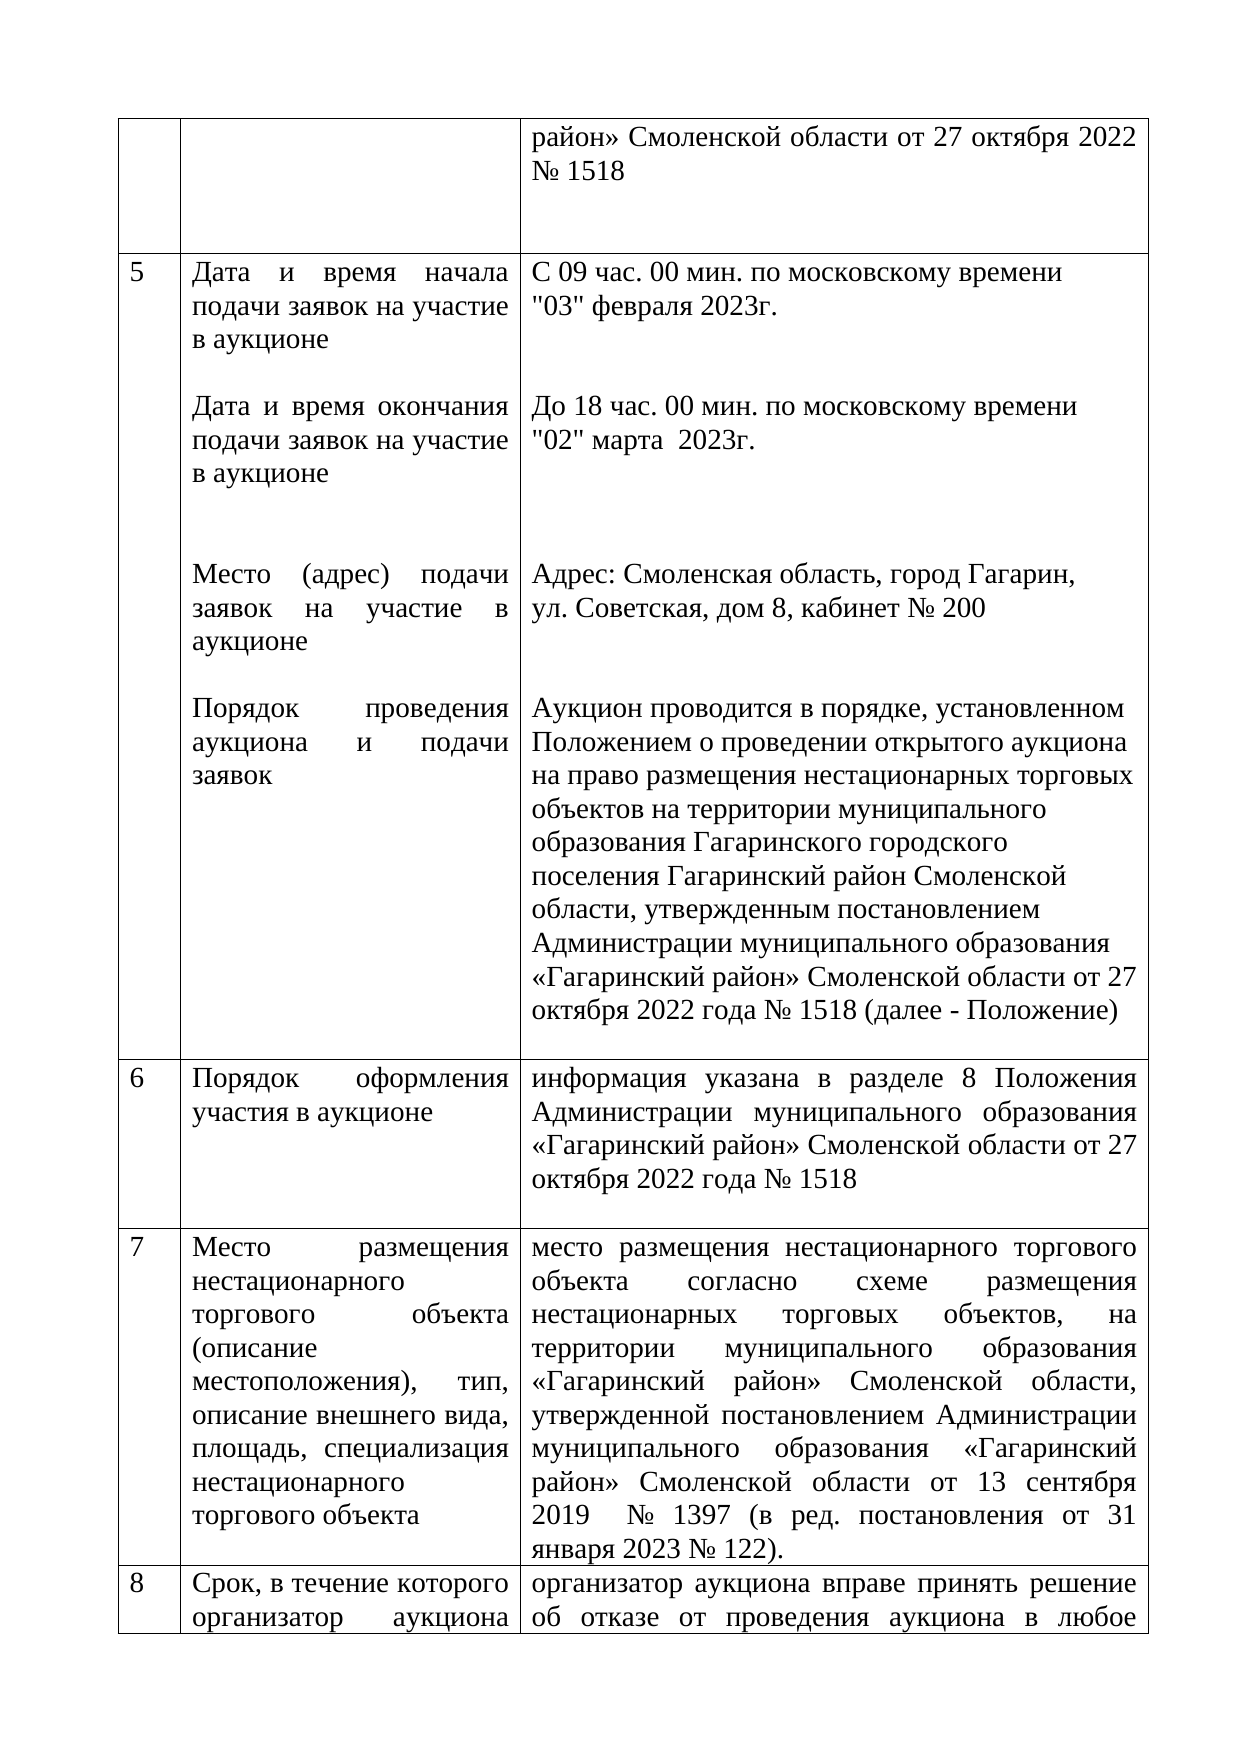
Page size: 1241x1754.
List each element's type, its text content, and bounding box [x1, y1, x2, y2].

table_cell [181, 1566, 520, 1633]
table_cell 8 [119, 1566, 180, 1633]
table_cell 6 [119, 1060, 180, 1228]
table_cell 7 [119, 1229, 180, 1564]
table_cell 5 [119, 254, 180, 1059]
table_cell Место размещения нестационарного торгового объекта (описание местоположения), тип, описание внешнего вида, площадь, специализация нестационарного торгового объекта [181, 1229, 520, 1564]
table_cell Дата и время начала подачи заявок на участие в аукционе Дата и время окончания подачи заявок на участие в аукционе Место (адрес) подачи заявок на участие в аукционе Порядок проведения аукциона и подачи заявок [181, 254, 520, 1059]
table_cell С 09 час. 00 мин. по московскому времени "03" февраля 2023г. До 18 час. 00 мин. по московскому времени "02" марта 2023г. Адрес: Смоленская область, город Гагарин, ул. Советская, дом 8, кабинет № 200 Аукцион проводится в порядке, установленном Положением о проведении открытого аукциона на право размещения нестационарных торговых объектов на территории муниципального образования Гагаринского городского поселения Гагаринский район Смоленской области, утвержденным постановлением Администрации муниципального образования «Гагаринский район» Смоленской области от 27 октября 2022 года № 1518 (далее - Положение) [521, 254, 1148, 1059]
table_cell информация указана в разделе 8 Положения Администрации муниципального образования «Гагаринский район» Смоленской области от 27 октября 2022 года № 1518 [521, 1060, 1148, 1228]
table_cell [521, 119, 1148, 253]
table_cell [181, 119, 520, 253]
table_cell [521, 1566, 1148, 1633]
table_cell 4 [119, 119, 180, 253]
table_cell место размещения нестационарного торгового объекта согласно схеме размещения нестационарных торговых объектов, на территории муниципального образования «Гагаринский район» Смоленской области, утвержденной постановлением Администрации муниципального образования «Гагаринский район» Смоленской области от 13 сентября 2019 № 1397 (в ред. постановления от 31 января 2023 № 122). [521, 1229, 1148, 1564]
table_cell Порядок оформления участия в аукционе [181, 1060, 520, 1228]
